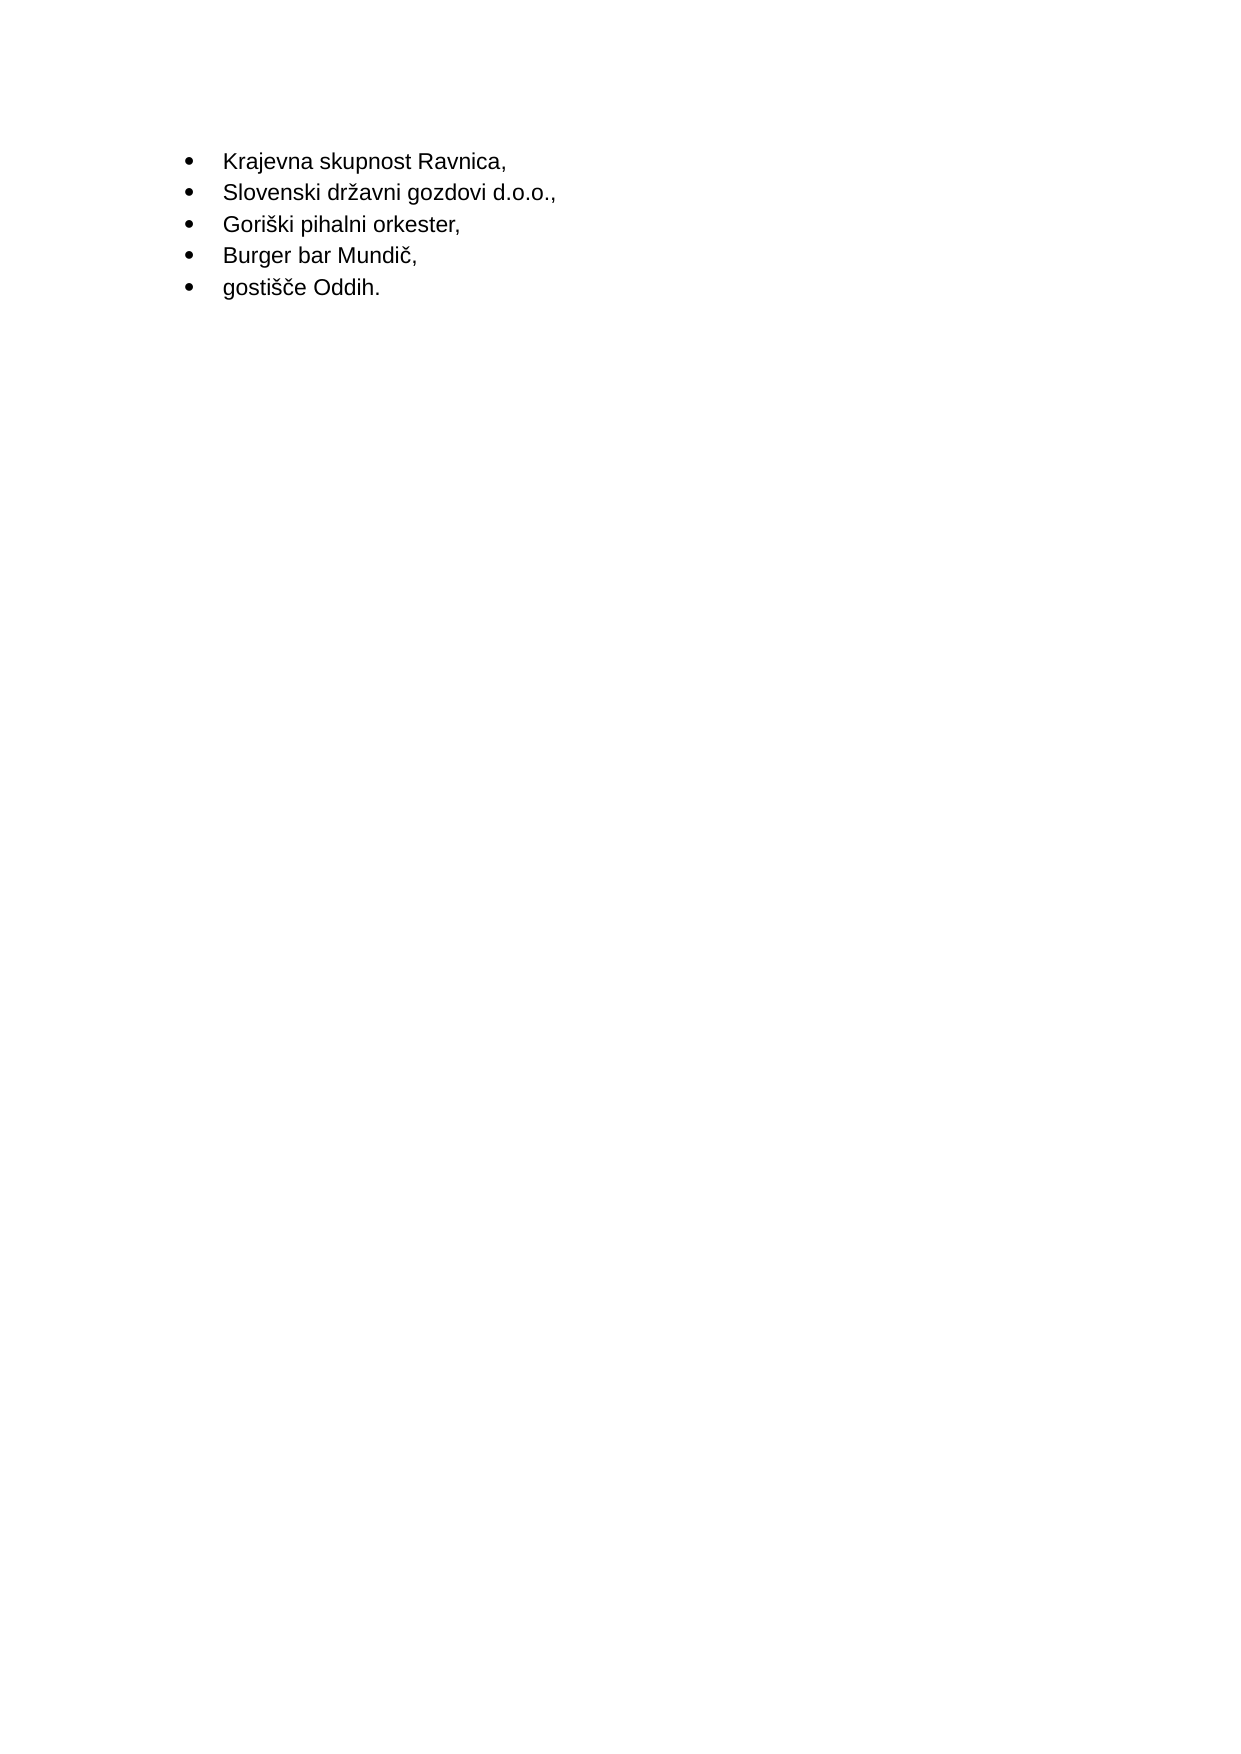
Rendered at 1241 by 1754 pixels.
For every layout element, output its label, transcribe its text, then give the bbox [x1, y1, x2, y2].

list Burger bar Mundič, [185, 242, 1093, 269]
list Krajevna skupnost Ravnica, [185, 148, 1093, 174]
list Goriški pihalni orkester, [185, 211, 1093, 237]
list Slovenski državni gozdovi d.o.o., [185, 179, 1093, 206]
list gostišče Oddih. [185, 274, 1093, 300]
